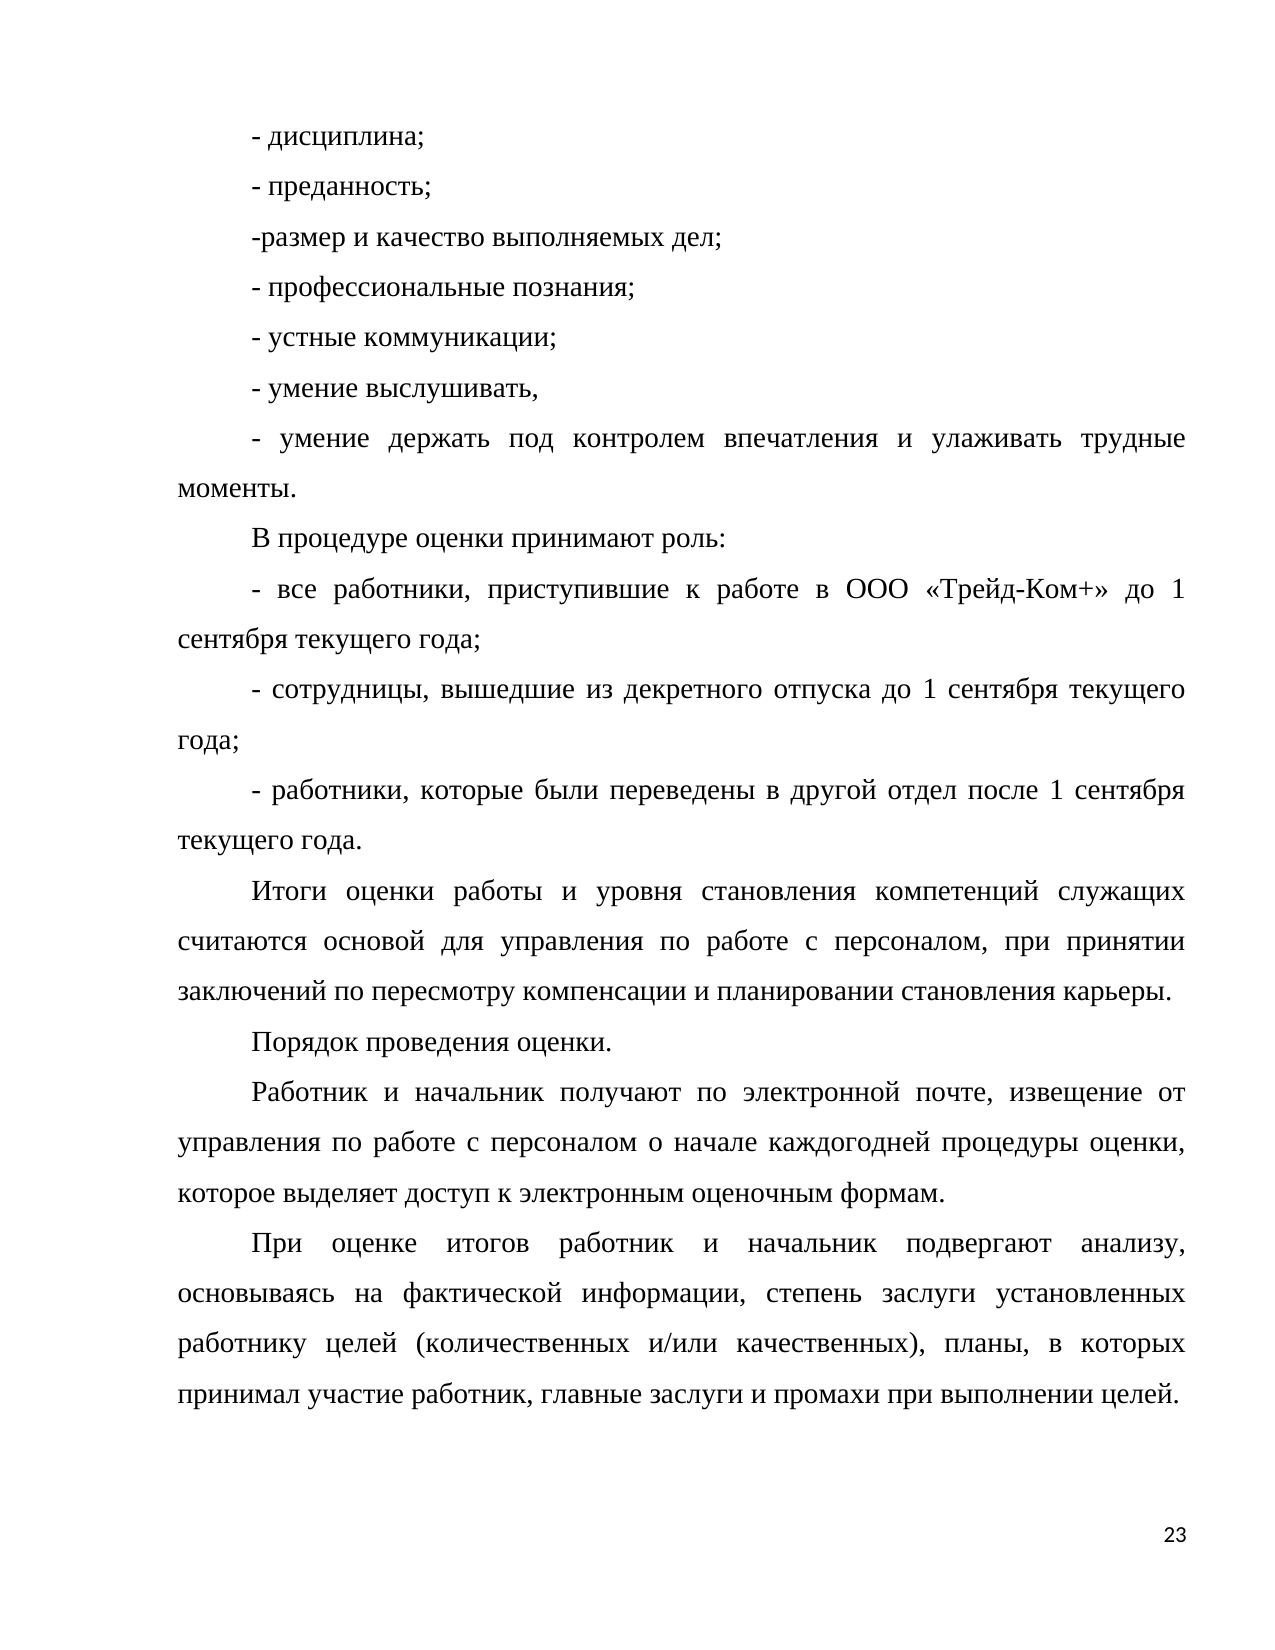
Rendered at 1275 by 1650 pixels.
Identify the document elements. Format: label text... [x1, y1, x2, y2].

text - все работники, приступившие к работе в ООО «Трейд-Ком+» до 1 сентября текущего года; [177, 571, 1186, 655]
text - дисциплина; [177, 118, 1186, 152]
text - преданность; [177, 168, 1186, 202]
text При оценке итогов работник и начальник подвергают анализу, основываясь на фактической информации, степень заслуги установленных работнику целей (количественных и/или качественных), планы, в которых принимал участие работник, главные заслуги и промахи при выполнении целей. [177, 1225, 1186, 1409]
text Работник и начальник получают по электронной почте, извещение от управления по работе с персоналом о начале каждогодней процедуры оценки, которое выделяет доступ к электронным оценочным формам. [177, 1074, 1186, 1208]
text - умение выслушивать, [177, 370, 1186, 403]
text В процедуре оценки принимают роль: [177, 521, 1186, 554]
text - сотрудницы, вышедшие из декретного отпуска до 1 сентября текущего года; [177, 672, 1186, 755]
text -размер и качество выполняемых дел; [177, 219, 1186, 252]
text - работники, которые были переведены в другой отдел после 1 сентября текущего года. [177, 772, 1186, 856]
text - профессиональные познания; [177, 269, 1186, 303]
text - устные коммуникации; [177, 319, 1186, 353]
text Итоги оценки работы и уровня становления компетенций служащих считаются основой для управления по работе с персоналом, при принятии заключений по пересмотру компенсации и планировании становления карьеры. [177, 873, 1186, 1007]
text Порядок проведения оценки. [177, 1024, 1186, 1057]
text - умение держать под контролем впечатления и улаживать трудные моменты. [177, 420, 1186, 504]
